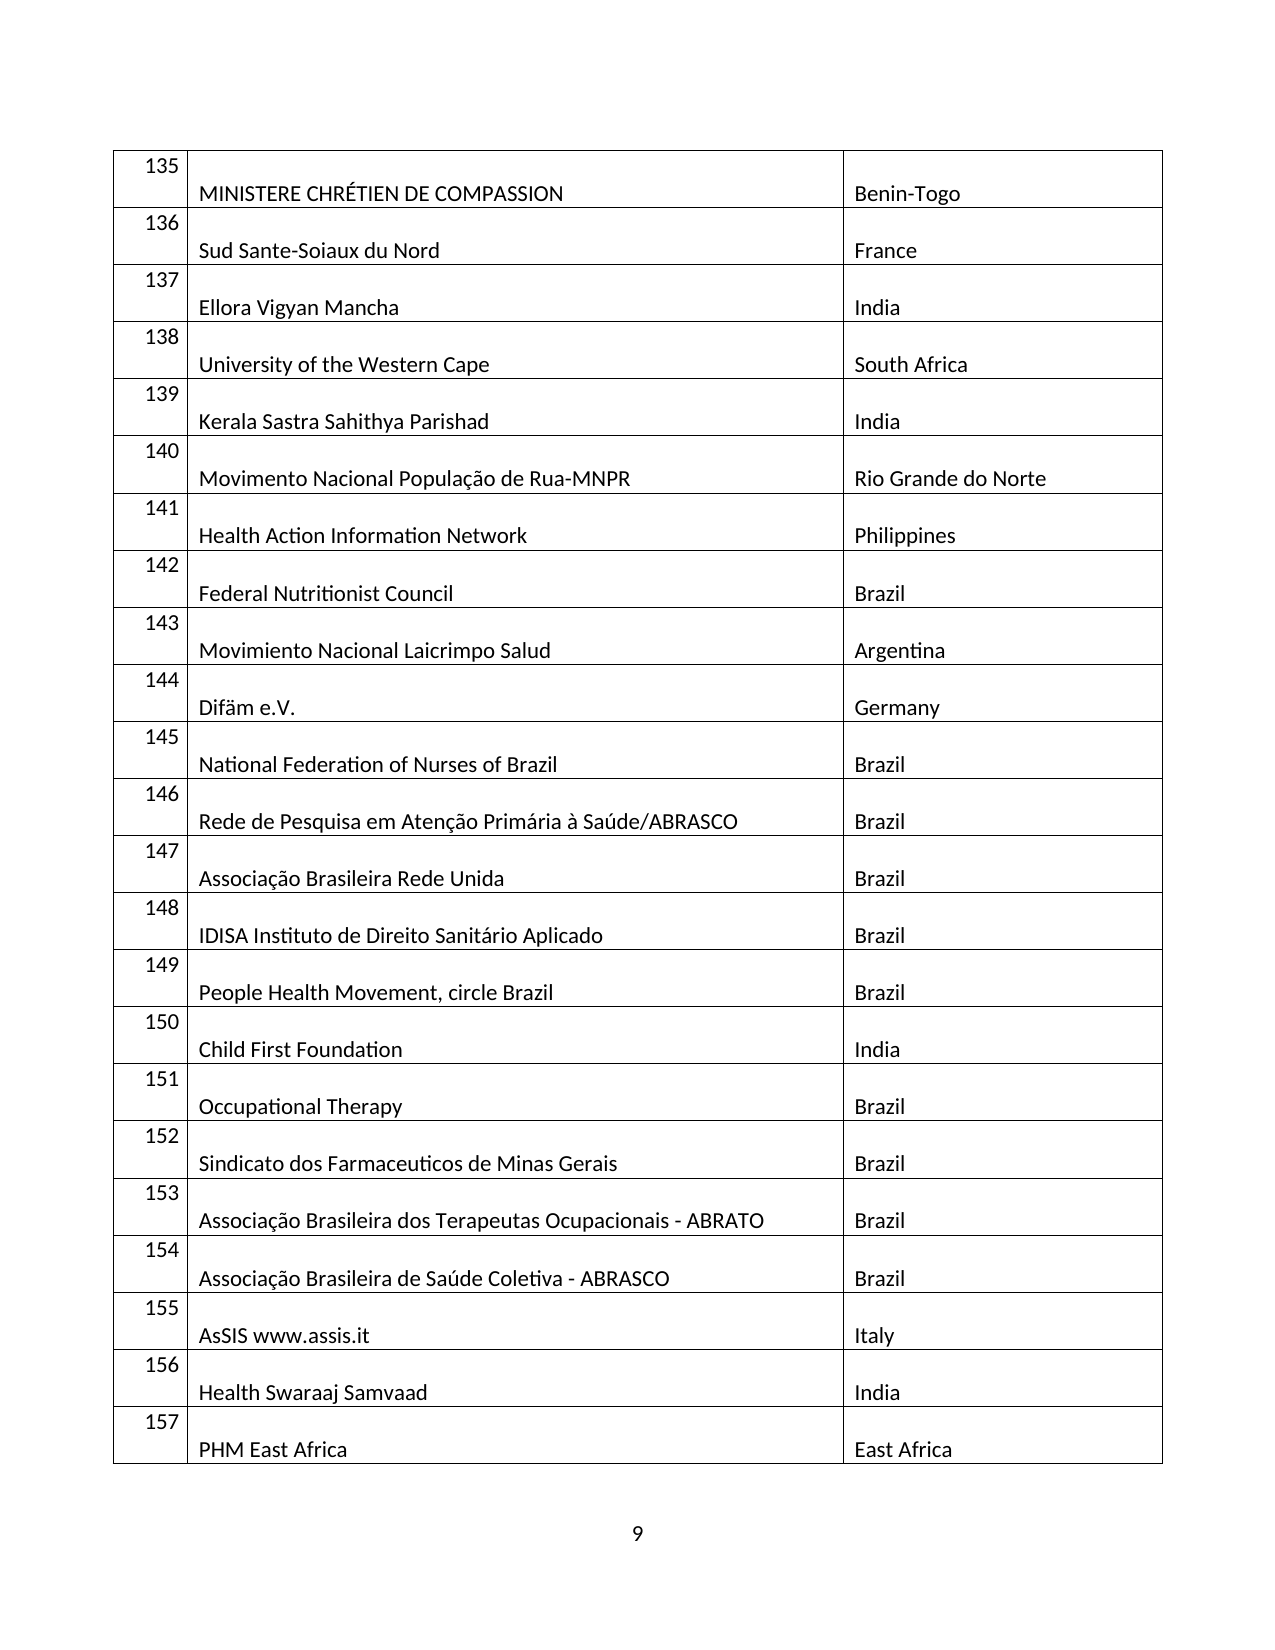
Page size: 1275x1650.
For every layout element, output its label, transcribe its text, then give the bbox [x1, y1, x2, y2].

table_cell Benin-Togo [844, 151, 1162, 207]
table_cell [114, 265, 187, 321]
table_cell [114, 208, 187, 264]
table_cell People Health Movement, circle Brazil [188, 950, 843, 1006]
table_cell [114, 322, 187, 378]
table_cell Brazil [844, 950, 1162, 1006]
table_cell [114, 779, 187, 835]
table_cell Sud Sante-Soiaux du Nord [188, 208, 843, 264]
table_cell South Africa [844, 322, 1162, 378]
table_cell Germany [844, 665, 1162, 721]
table_cell Child First Foundation [188, 1007, 843, 1063]
table_cell East Africa [844, 1407, 1162, 1463]
table_cell PHM East Africa [188, 1407, 843, 1463]
table_cell [114, 893, 187, 949]
table_cell Italy [844, 1293, 1162, 1349]
table_cell Brazil [844, 779, 1162, 835]
table_cell [114, 1407, 187, 1463]
table_cell [114, 379, 187, 435]
table_cell India [844, 1007, 1162, 1063]
table_cell Brazil [844, 1236, 1162, 1292]
table_cell Argentina [844, 608, 1162, 664]
table_cell [114, 494, 187, 549]
table_cell Kerala Sastra Sahithya Parishad [188, 379, 843, 435]
table_cell India [844, 265, 1162, 321]
table_cell Federal Nutritionist Council [188, 551, 843, 607]
table_cell [114, 836, 187, 892]
table_cell [114, 722, 187, 778]
table_cell [114, 665, 187, 721]
table_cell France [844, 208, 1162, 264]
table_cell Brazil [844, 551, 1162, 607]
table_cell Brazil [844, 1121, 1162, 1177]
table_cell India [844, 379, 1162, 435]
table_cell Associação Brasileira de Saúde Coletiva - ABRASCO [188, 1236, 843, 1292]
table_cell Brazil [844, 1179, 1162, 1234]
table_cell Movimiento Nacional Laicrimpo Salud [188, 608, 843, 664]
table_cell [114, 608, 187, 664]
table_cell Ellora Vigyan Mancha [188, 265, 843, 321]
table_cell [114, 436, 187, 492]
table_cell Brazil [844, 1064, 1162, 1120]
table_cell Movimento Nacional População de Rua-MNPR [188, 436, 843, 492]
table_cell Rio Grande do Norte [844, 436, 1162, 492]
table_cell Health Swaraaj Samvaad [188, 1350, 843, 1406]
table_cell Associação Brasileira dos Terapeutas Ocupacionais - ABRATO [188, 1179, 843, 1234]
table_cell [114, 1236, 187, 1292]
table_cell Occupational Therapy [188, 1064, 843, 1120]
table_cell [114, 151, 187, 207]
table_cell Brazil [844, 893, 1162, 949]
table_cell Associação Brasileira Rede Unida [188, 836, 843, 892]
table_cell Sindicato dos Farmaceuticos de Minas Gerais [188, 1121, 843, 1177]
table_cell Difäm e.V. [188, 665, 843, 721]
table_cell [114, 1121, 187, 1177]
table_cell Brazil [844, 722, 1162, 778]
table_cell Brazil [844, 836, 1162, 892]
table_cell University of the Western Cape [188, 322, 843, 378]
table_cell [114, 1293, 187, 1349]
table_cell IDISA Instituto de Direito Sanitário Aplicado [188, 893, 843, 949]
table_cell India [844, 1350, 1162, 1406]
table_cell [114, 1179, 187, 1234]
table_cell Philippines [844, 494, 1162, 549]
table_cell Health Action Information Network [188, 494, 843, 549]
table_cell [114, 1350, 187, 1406]
table_cell Rede de Pesquisa em Atenção Primária à Saúde/ABRASCO [188, 779, 843, 835]
table_cell [114, 950, 187, 1006]
table_cell [114, 1007, 187, 1063]
table_cell AsSIS www.assis.it [188, 1293, 843, 1349]
table_cell [114, 1064, 187, 1120]
table_cell [114, 551, 187, 607]
table_cell MINISTERE CHRÉTIEN DE COMPASSION [188, 151, 843, 207]
table_cell National Federation of Nurses of Brazil [188, 722, 843, 778]
